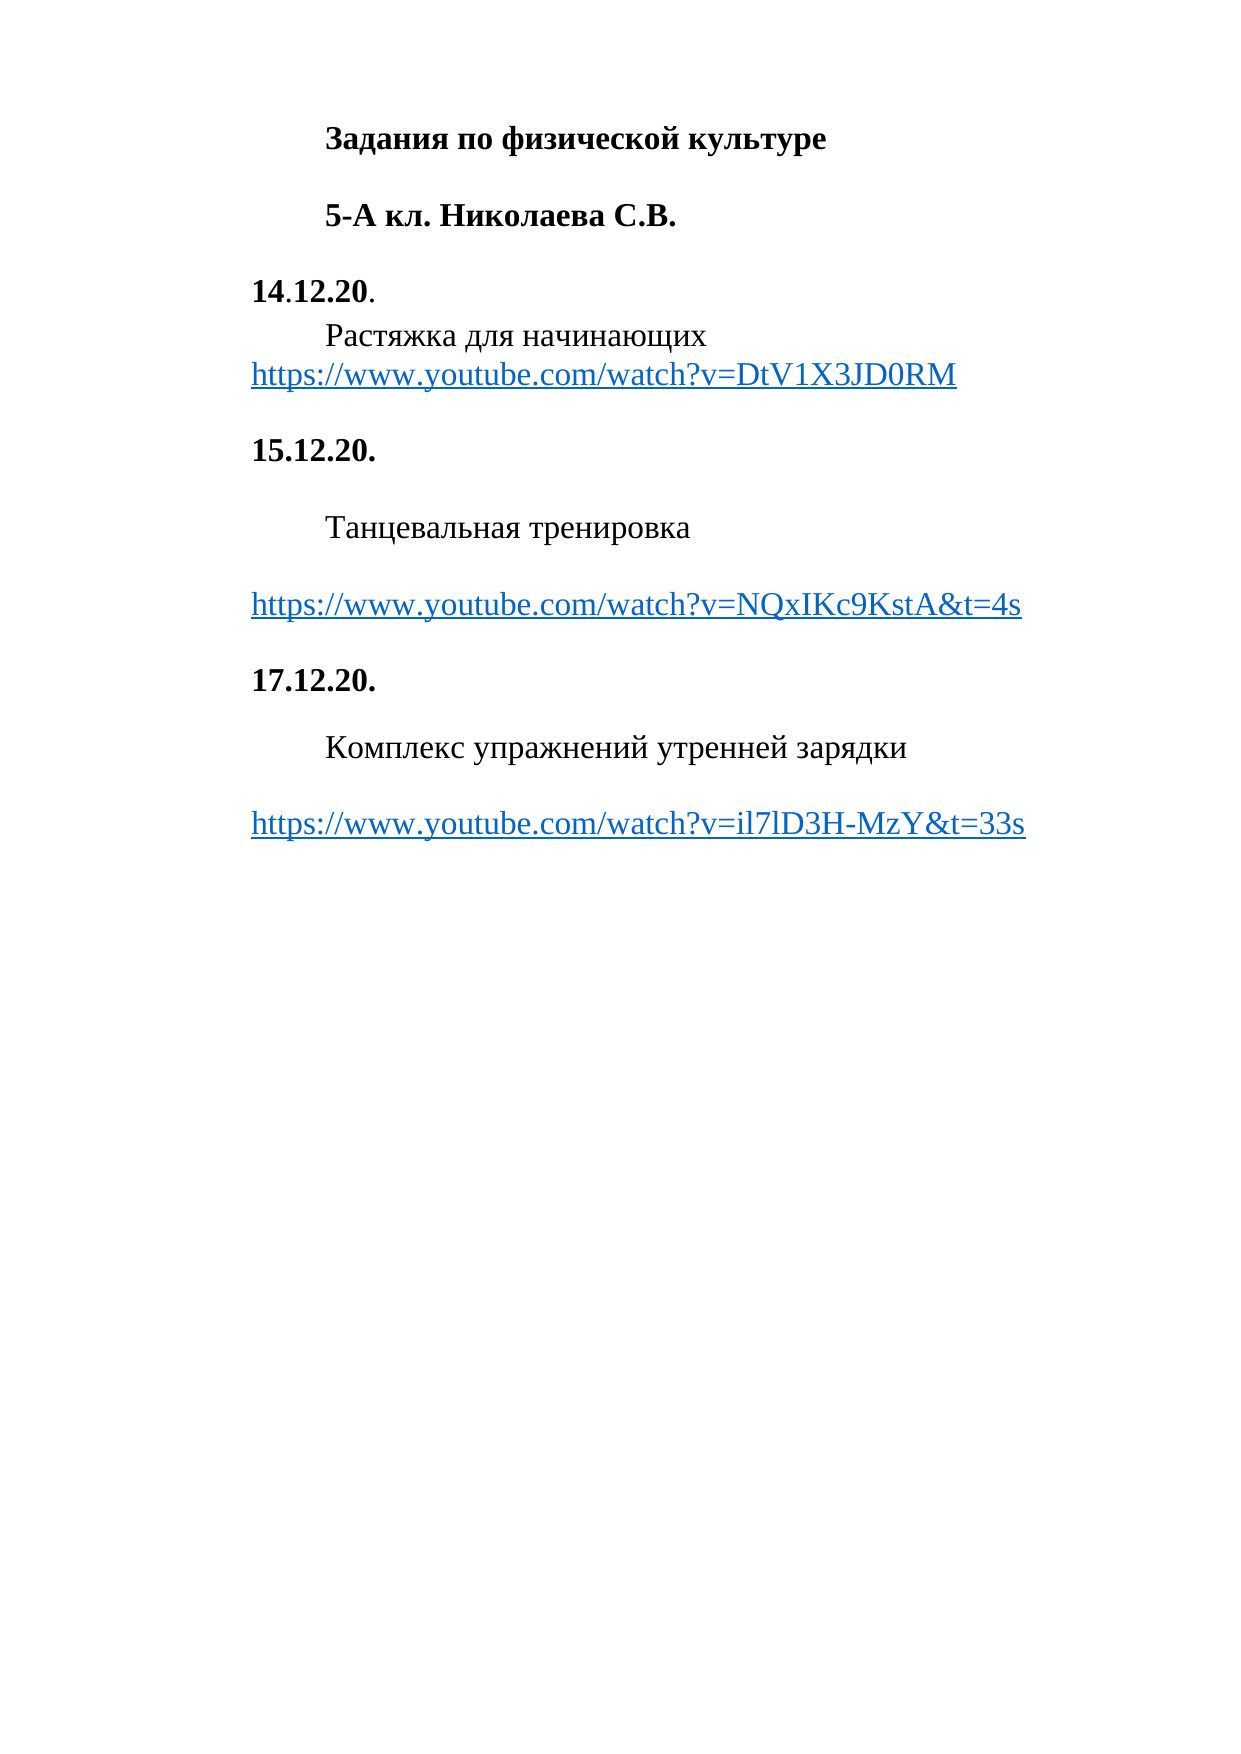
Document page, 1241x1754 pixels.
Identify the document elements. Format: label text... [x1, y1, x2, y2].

text https://www.youtube.com/watch?v=NQxIKc9KstA&t=4s [177, 584, 1152, 622]
text Комплекс упражнений утренней зарядки [177, 727, 1152, 765]
text https://www.youtube.com/watch?v=DtV1X3JD0RM [177, 354, 1152, 392]
text Растяжка для начинающих [177, 316, 1152, 354]
text 5-А кл. Николаева С.В. [251, 195, 1152, 233]
text Танцевальная тренировка [177, 507, 1152, 546]
text 14.12.20. [177, 271, 1152, 310]
text Задания по физической культуре [251, 118, 1152, 156]
text 17.12.20. [177, 661, 1152, 699]
text https://www.youtube.com/watch?v=il7lD3H-MzY&t=33s [177, 803, 1152, 842]
text 15.12.20. [177, 431, 1152, 469]
